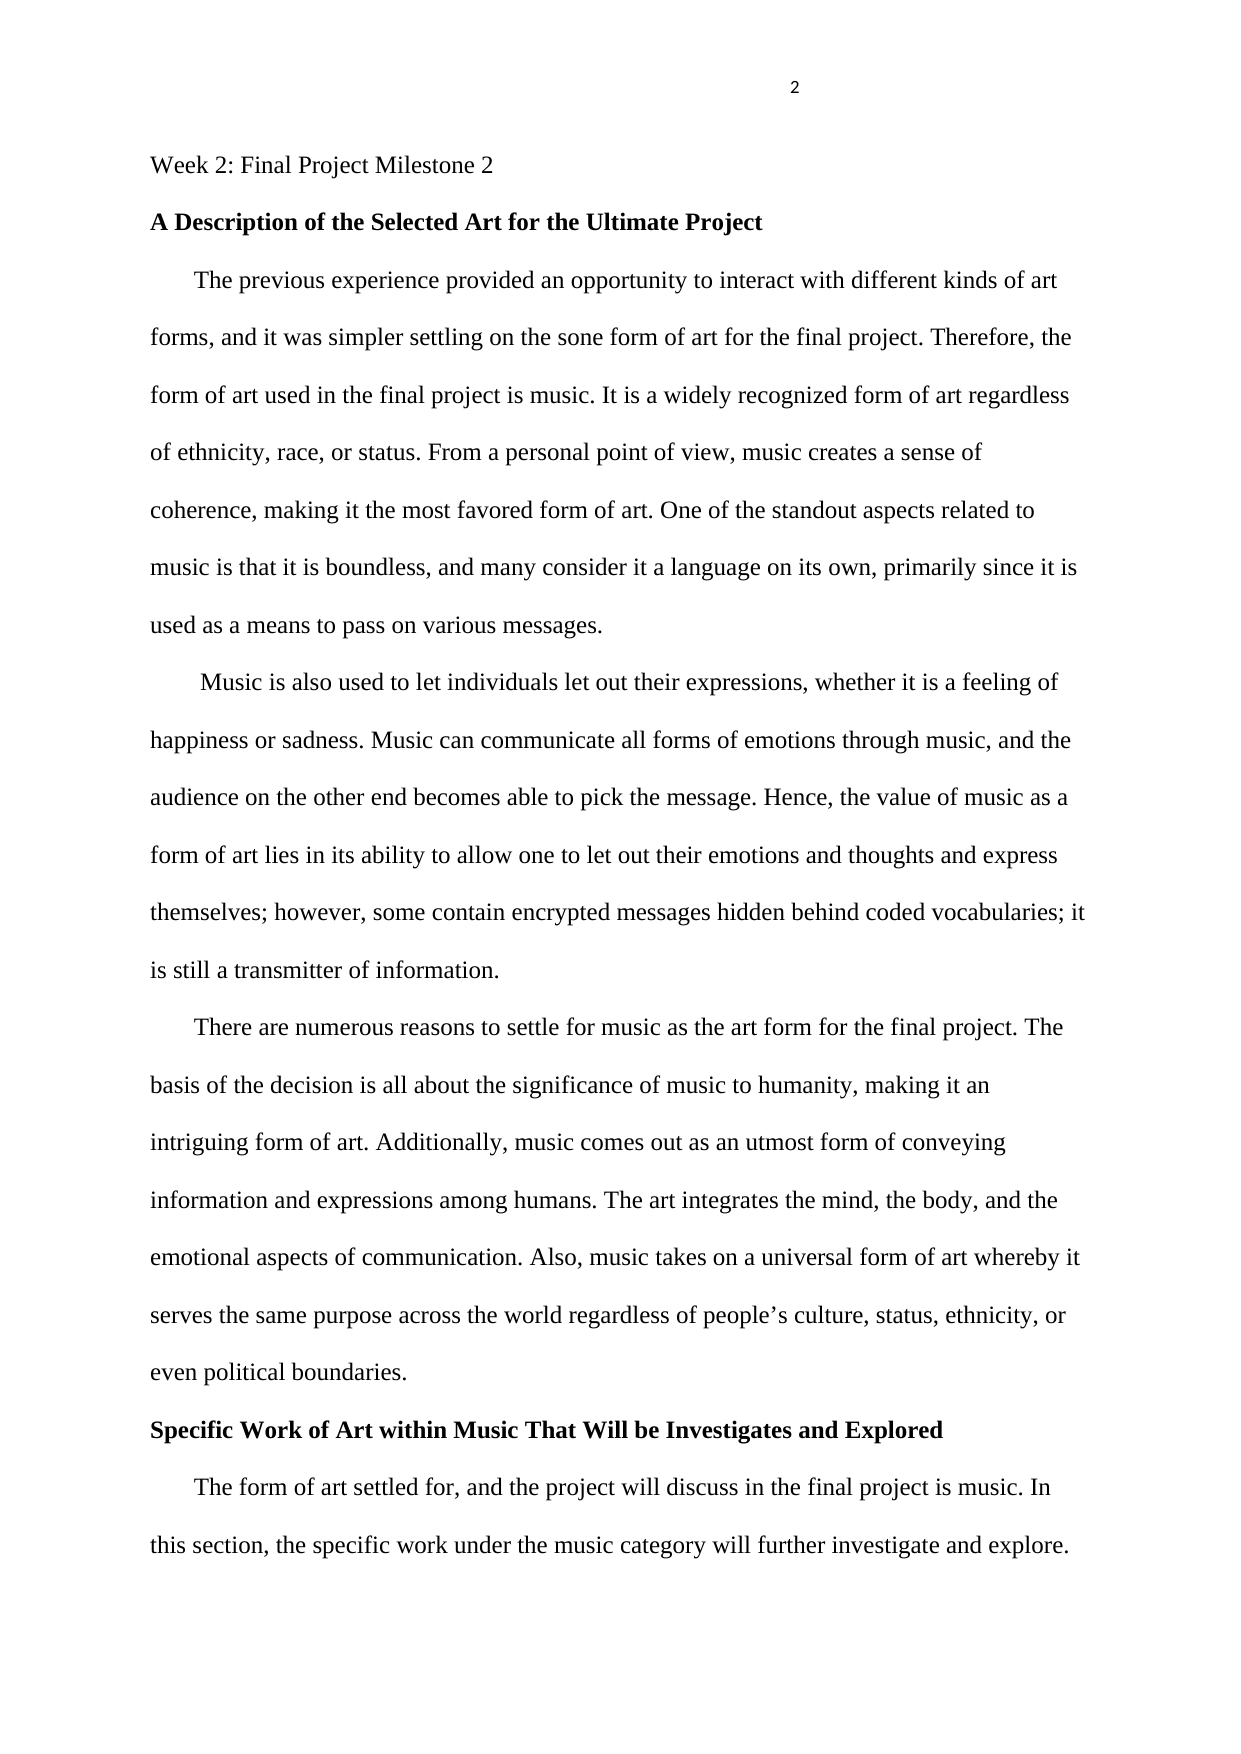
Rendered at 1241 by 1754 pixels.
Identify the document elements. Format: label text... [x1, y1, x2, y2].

text Specific Work of Art within Music That Will be Investigates and Explored [150, 1415, 1090, 1444]
text Music is also used to let individuals let out their expressions, whether it is a feeling of happiness or sadness. Music can communicate all forms of emotions through music, and the audience on the other end becomes able to pick the message. Hence, the value of music as a form of art lies in its ability to allow one to let out their emotions and thoughts and express themselves; however, some contain encrypted messages hidden behind coded vocabularies; it is still a transmitter of information. [150, 667, 1090, 984]
text There are numerous reasons to settle for music as the art form for the final project. The basis of the decision is all about the significance of music to humanity, making it an intriguing form of art. Additionally, music comes out as an utmost form of conveying information and expressions among humans. The art integrates the mind, the body, and the emotional aspects of communication. Also, music takes on a universal form of art whereby it serves the same purpose across the world regardless of people’s culture, status, ethnicity, or even political boundaries. [150, 1012, 1090, 1386]
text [150, 1472, 1090, 1559]
text Week 2: Final Project Milestone 2 [150, 150, 1090, 179]
text A Description of the Selected Art for the Ultimate Project [150, 207, 1090, 236]
text The previous experience provided an opportunity to interact with different kinds of art forms, and it was simpler settling on the sone form of art for the final project. Therefore, the form of art used in the final project is music. It is a widely recognized form of art regardless of ethnicity, race, or status. From a personal point of view, music creates a sense of coherence, making it the most favored form of art. One of the standout aspects related to music is that it is boundless, and many consider it a language on its own, primarily since it is used as a means to pass on various messages. [150, 265, 1090, 639]
